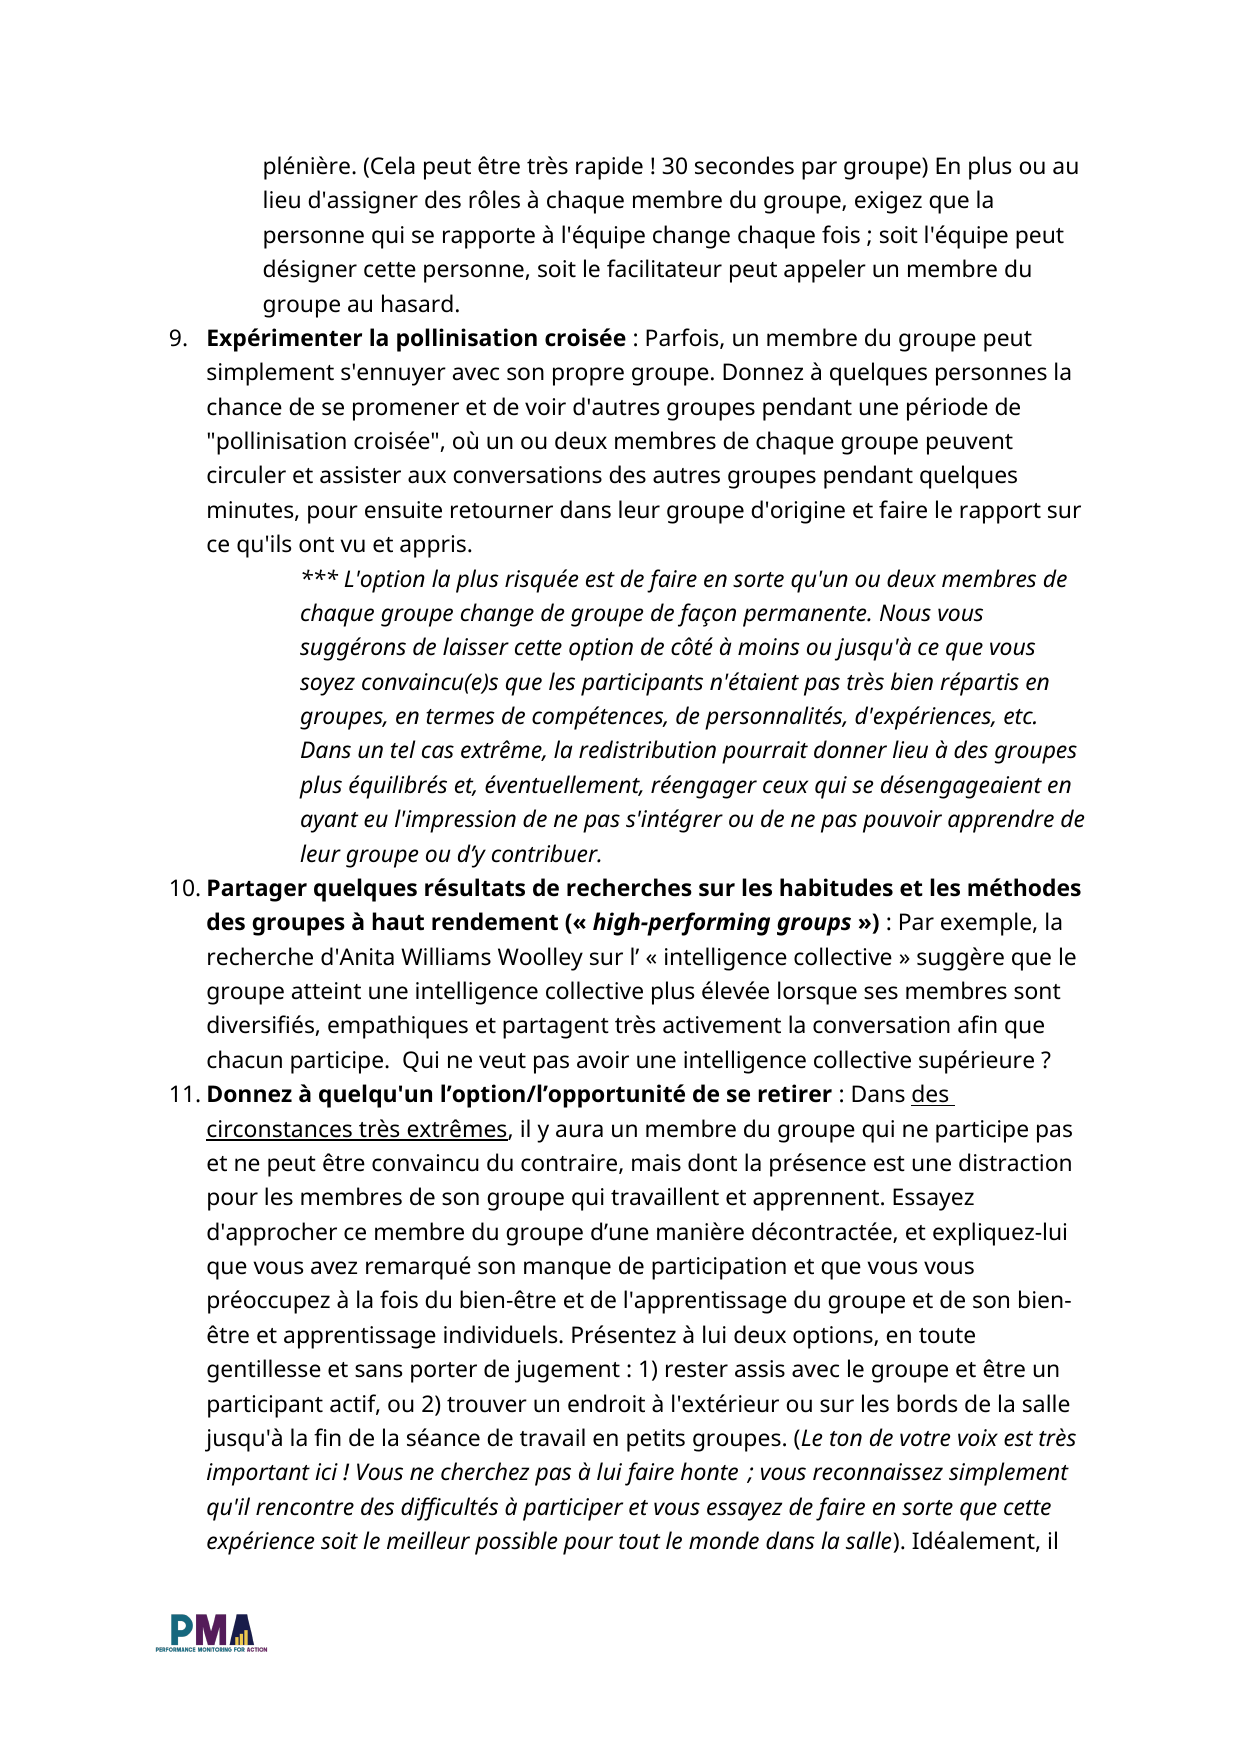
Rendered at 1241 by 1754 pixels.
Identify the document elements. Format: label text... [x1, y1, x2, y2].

picture [150, 1583, 273, 1679]
list Expérimenter la pollinisation croisée : Parfois, un membre du groupe peut simplement s'ennuyer avec son propre groupe. Donnez à quelques personnes la chance de se promener et de voir d'autres groupes pendant une période de "pollinisation croisée", où un ou deux membres de chaque groupe peuvent circuler et assister aux conversations des autres groupes pendant quelques minutes, pour ensuite retourner dans leur groupe d'origine et faire le rapport sur ce qu'ils ont vu et appris. [169, 322, 1090, 559]
list *** L'option la plus risquée est de faire en sorte qu'un ou deux membres de chaque groupe change de groupe de façon permanente. Nous vous suggérons de laisser cette option de côté à moins ou jusqu'à ce que vous soyez convaincu(e)s que les participants n'étaient pas très bien répartis en groupes, en termes de compétences, de personnalités, d'expériences, etc. Dans un tel cas extrême, la redistribution pourrait donner lieu à des groupes plus équilibrés et, éventuellement, réengager ceux qui se désengageaient en ayant eu l'impression de ne pas s'intégrer ou de ne pas pouvoir apprendre de leur groupe ou d’y contribuer. [300, 562, 1090, 869]
list Partager quelques résultats de recherches sur les habitudes et les méthodes des groupes à haut rendement (« high-performing groups ») : Par exemple, la recherche d'Anita Williams Woolley sur l’ « intelligence collective » suggère que le groupe atteint une intelligence collective plus élevée lorsque ses membres sont diversifiés, empathiques et partagent très activement la conversation afin que chacun participe. Qui ne veut pas avoir une intelligence collective supérieure ? [169, 872, 1090, 1075]
